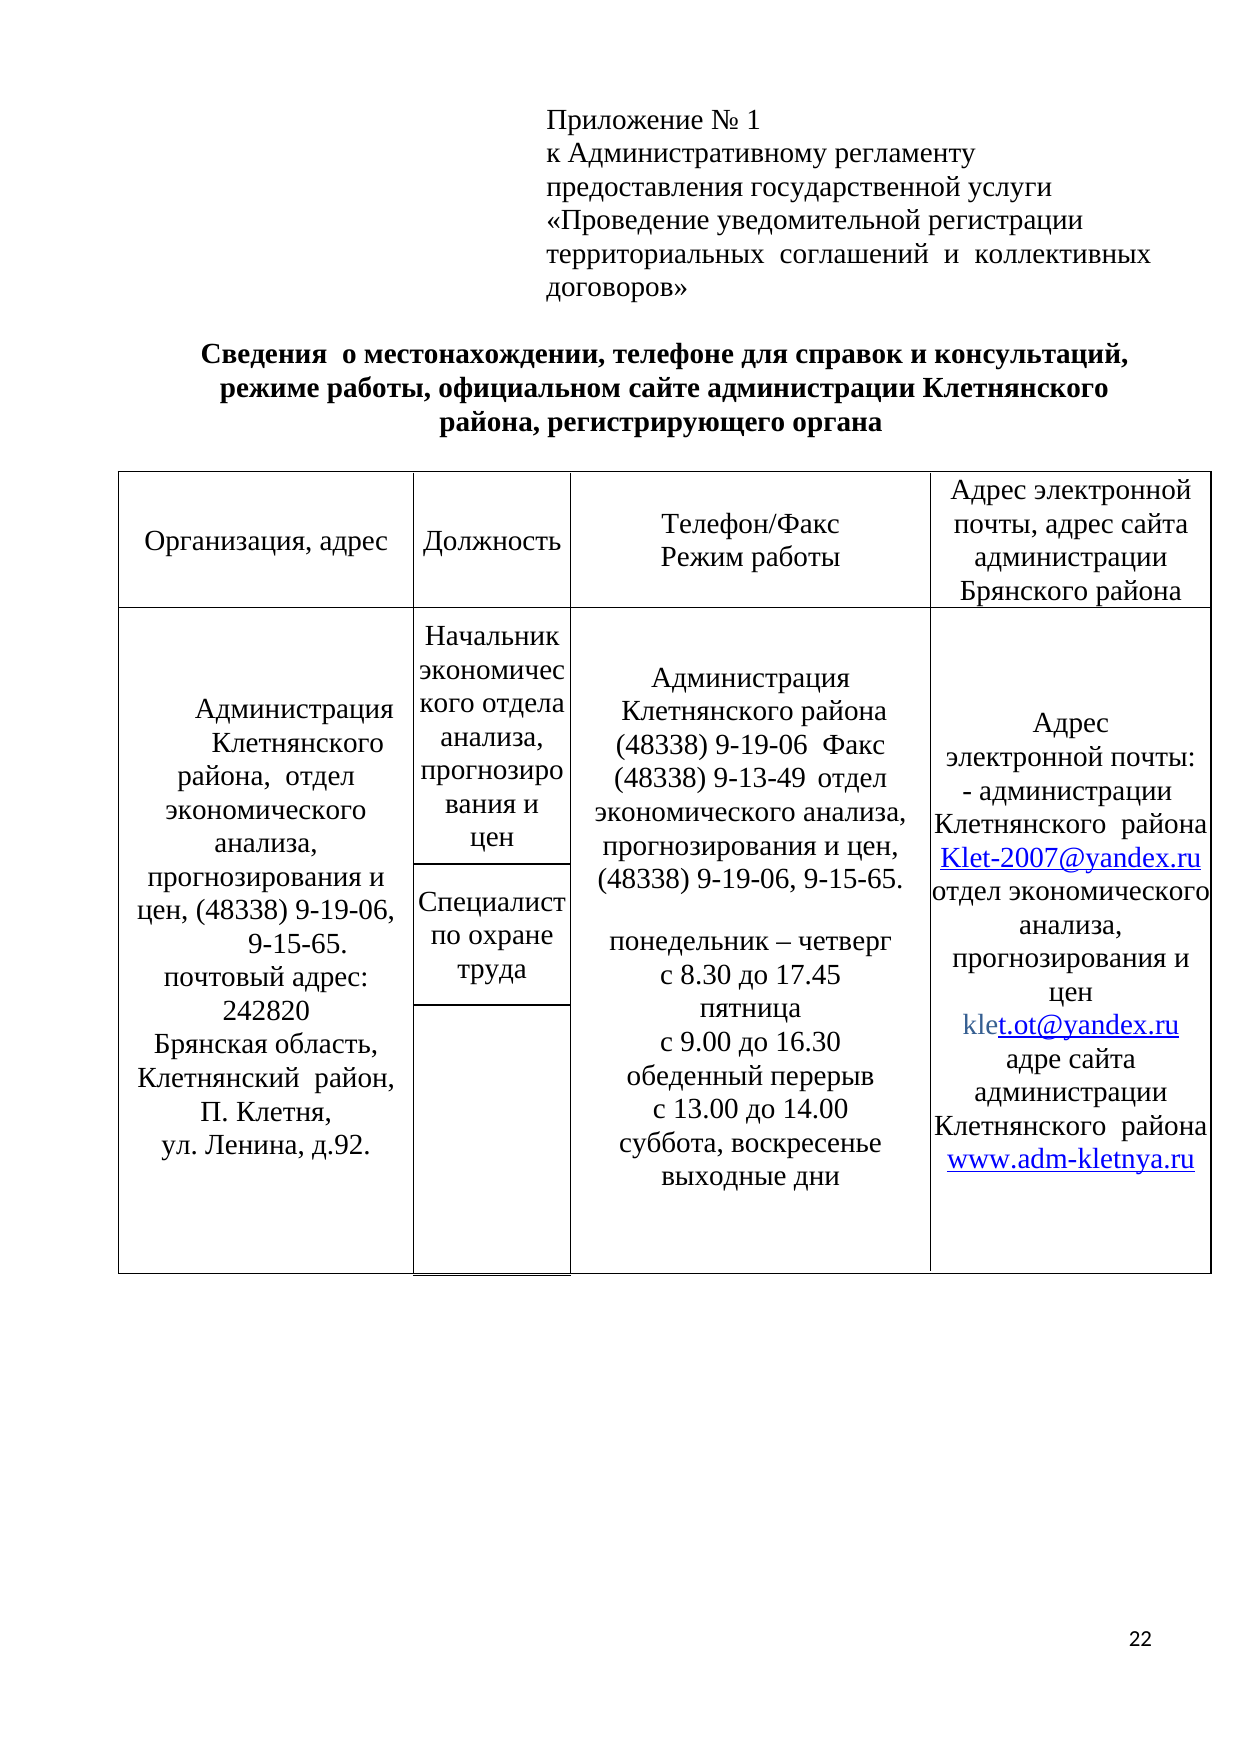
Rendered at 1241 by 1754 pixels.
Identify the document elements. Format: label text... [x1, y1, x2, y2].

table_header Адрес электронной почты, адрес сайта администрации Брянского района [931, 472, 1210, 607]
table_header Организация, адрес [119, 472, 413, 607]
text территориальных соглашений и коллективных договоров» [546, 236, 1152, 303]
table_cell Администрация Клетнянского района (48338) 9-19-06 Факс (48338) 9-13-49 отдел экономического анализа, прогнозирования и цен, (48338) 9-19-06, 9-15-65. понедельник – четверг с 8.30 до 17.45 пятница с 9.00 до 16.30 обеденный перерыв с 13.00 до 14.00 суббота, воскресенье выходные дни [571, 608, 930, 1273]
table_cell Администрация Клетнянского района, отдел экономического анализа, прогнозирования и цен, (48338) 9-19-06, 9-15-65. почтовый адрес: 242820 Брянская область, Клетнянский район, П. Клетня, ул. Ленина, д.92. [119, 608, 413, 1273]
text предоставления государственной услуги [546, 169, 1152, 202]
table_cell Начальник экономического отдела анализа, прогнозирования и цен [414, 608, 570, 863]
text Приложение № 1 [177, 102, 1152, 135]
table_cell Специалист по охране труда [414, 865, 570, 1004]
table_header Телефон/Факс Режим работы [571, 472, 930, 607]
text к Административному регламенту [546, 135, 1152, 169]
text «Проведение уведомительной регистрации [546, 202, 1152, 236]
text Сведения о местонахождении, телефоне для справок и консультаций, режиме работы, официальном сайте администрации Клетнянского района, регистрирующего органа [177, 337, 1152, 437]
table_header Должность [414, 472, 570, 607]
table_cell [414, 1006, 570, 1273]
table_cell Адрес электронной почты: - администрации Клетнянского района Klet-2007@yandex.ru отдел экономического анализа, прогнозирования и цен klet.ot@yandex.ru адре сайта администрации Клетнянского района www.adm-kletnya.ru [930, 608, 1210, 1273]
